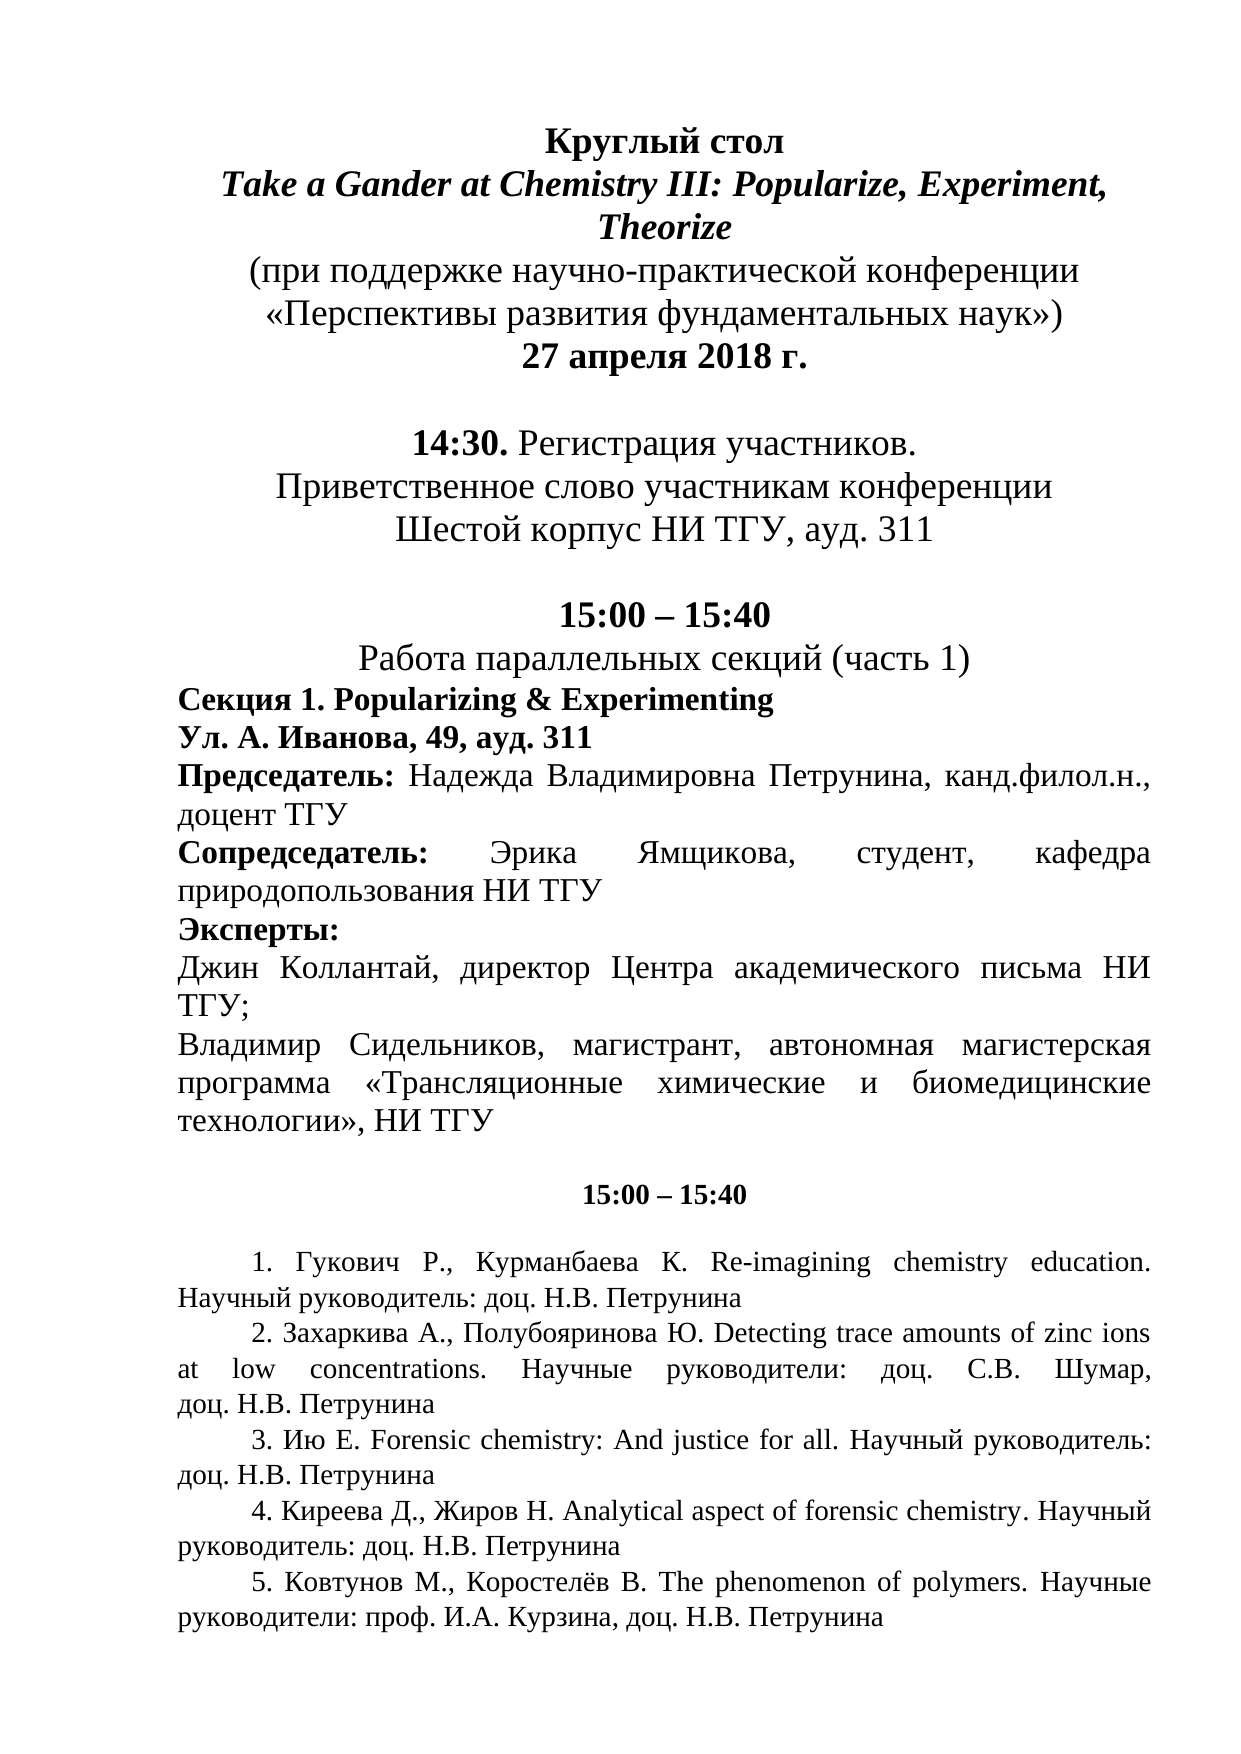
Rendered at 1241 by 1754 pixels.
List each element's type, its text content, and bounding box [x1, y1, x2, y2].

list 5. Ковтунов М., Коростелёв В. The phenomenon of polymers. Научные руководители: проф. И.А. Курзина, доц. Н.В. Петрунина [177, 1564, 1152, 1633]
text Эксперты: [177, 909, 1152, 947]
list 3. Ию Е. Forensic chemistry: And justice for all. Научный руководитель: доц. Н.В. Петрунина [177, 1422, 1152, 1491]
text Сопредседатель: Эрика Ямщикова, студент, кафедра природопользования НИ ТГУ [177, 832, 1152, 909]
text 14:30. Регистрация участников. [177, 420, 1152, 463]
text Секция 1. Popularizing & Experimenting [177, 679, 1152, 717]
text 27 апреля 2018 г. [177, 334, 1152, 377]
text Шестой корпус НИ ТГУ, ауд. 311 [177, 506, 1152, 549]
text Take a Gander at Chemistry III: Popularize, Experiment, Theorize [177, 161, 1152, 247]
text 15:00 – 15:40 [177, 592, 1152, 636]
text 15:00 – 15:40 [177, 1177, 1152, 1211]
text Председатель: Надежда Владимировна Петрунина, канд.филол.н., доцент ТГУ [177, 755, 1152, 832]
text Ул. А. Иванова, 49, ауд. 311 [177, 717, 1152, 755]
text Приветственное слово участникам конференции [177, 463, 1152, 506]
text Владимир Сидельников, магистрант, автономная магистерская программа «Трансляционные химические и биомедицинские технологии», НИ ТГУ [177, 1024, 1152, 1139]
list 4. Киреева Д., Жиров Н. Analytical aspect of forensic chemistry. Научный руководитель: доц. Н.В. Петрунина [177, 1493, 1152, 1562]
text Джин Коллантай, директор Центра академического письма НИ ТГУ; [177, 947, 1152, 1024]
list 1. Гукович Р., Курманбаева К. Re-imagining chemistry education. Научный руководитель: доц. Н.В. Петрунина [177, 1244, 1152, 1313]
text Работа параллельных секций (часть 1) [177, 636, 1152, 679]
list 2. Захаркива А., Полубояринова Ю. Detecting trace amounts of zinc ions at low concentrations. Научные руководители: доц. С.В. Шумар, доц. Н.В. Петрунина [177, 1315, 1152, 1420]
text (при поддержке научно-практической конференции «Перспективы развития фундаментальных наук») [177, 247, 1152, 334]
text Круглый стол [177, 118, 1152, 161]
